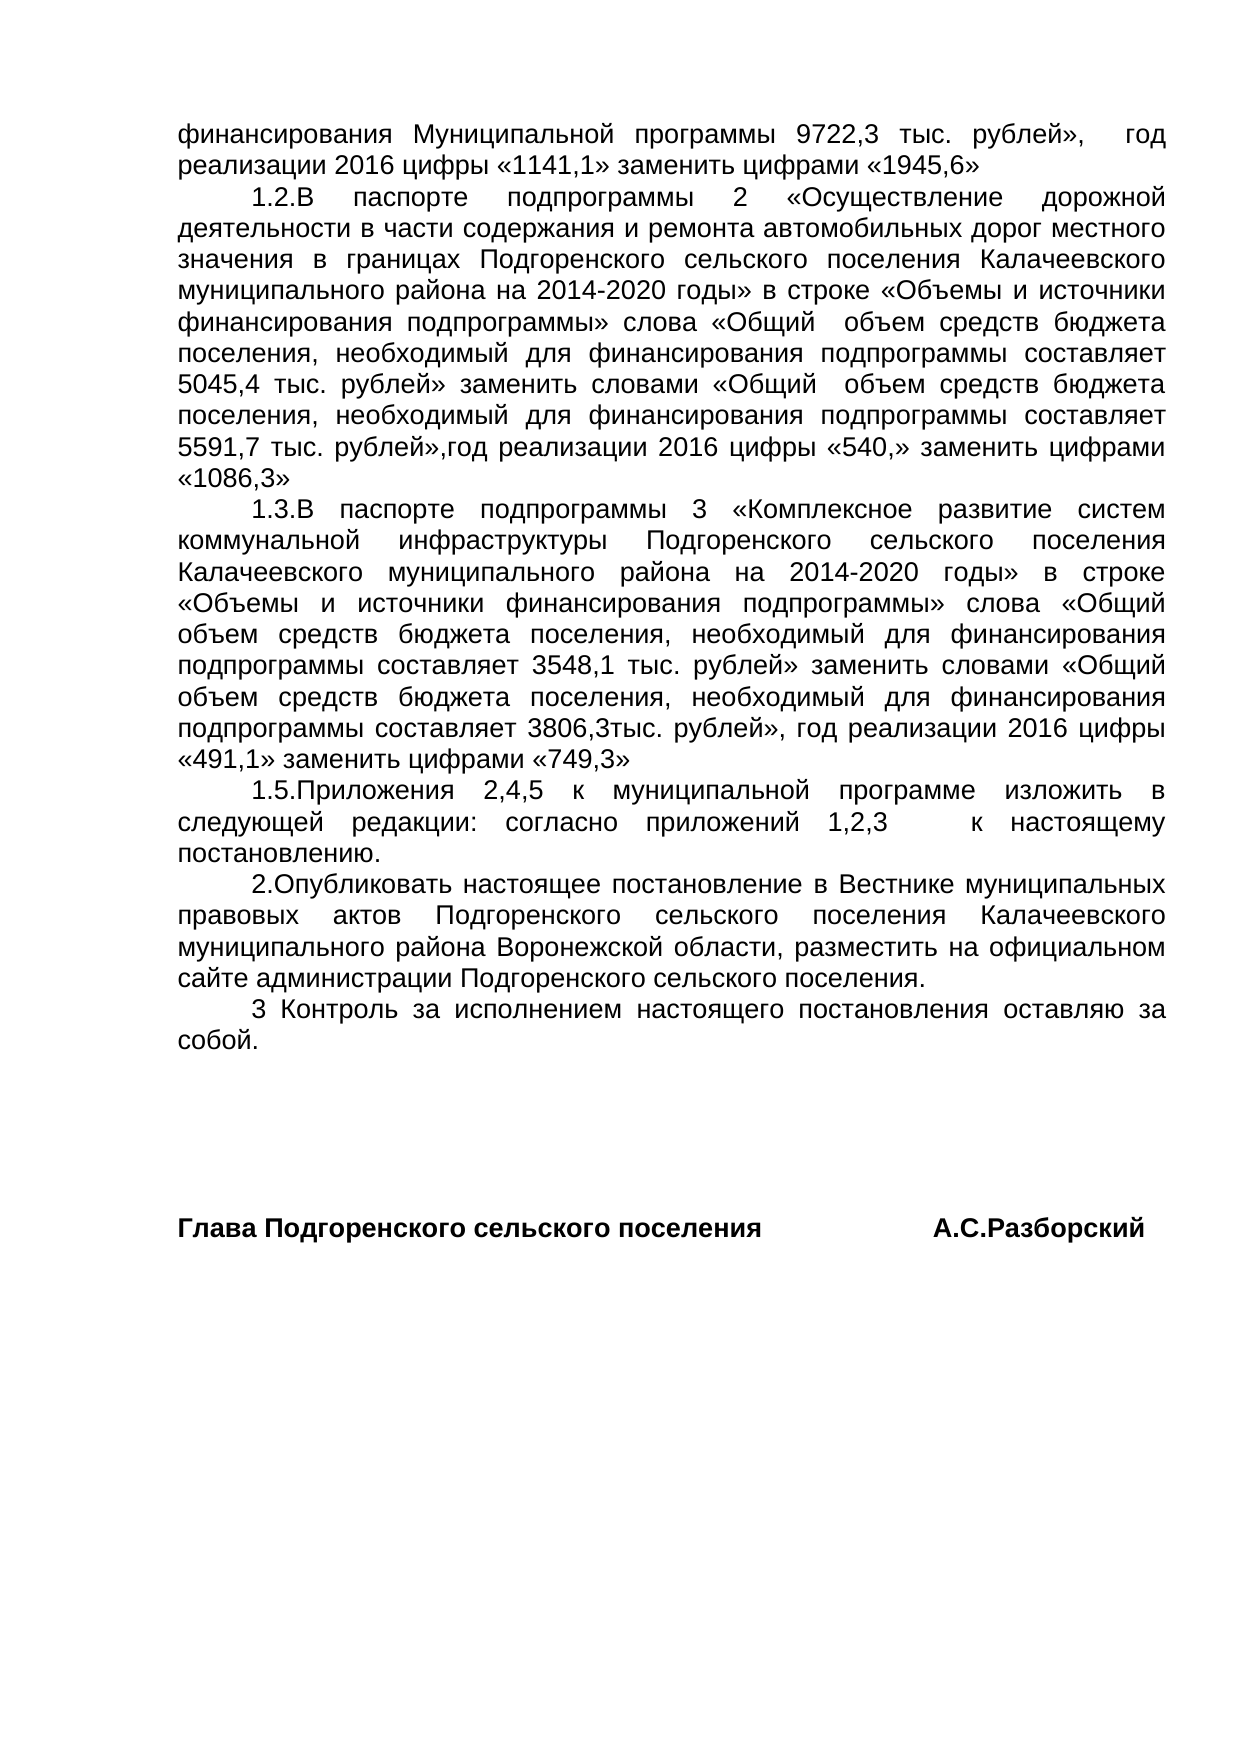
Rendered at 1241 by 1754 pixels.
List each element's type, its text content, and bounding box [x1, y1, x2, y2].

text 3 Контроль за исполнением настоящего постановления оставляю за собой. [177, 993, 1167, 1056]
text 1.5.Приложения 2,4,5 к муниципальной программе изложить в следующей редакции: согласно приложений 1,2,3 к настоящему постановлению. [177, 774, 1167, 868]
text 1.2.В паспорте подпрограммы 2 «Осуществление дорожной деятельности в части содержания и ремонта автомобильных дорог местного значения в границах Подгоренского сельского поселения Калачеевского муниципального района на 2014-2020 годы» в строке «Объемы и источники финансирования подпрограммы» слова «Общий объем средств бюджета поселения, необходимый для финансирования подпрограммы составляет 5045,4 тыс. рублей» заменить словами «Общий объем средств бюджета поселения, необходимый для финансирования подпрограммы составляет 5591,7 тыс. рублей»,год реализации 2016 цифры «540,» заменить цифрами «1086,3» [177, 181, 1167, 493]
text 1.3.В паспорте подпрограммы 3 «Комплексное развитие систем коммунальной инфраструктуры Подгоренского сельского поселения Калачеевского муниципального района на 2014-2020 годы» в строке «Объемы и источники финансирования подпрограммы» слова «Общий объем средств бюджета поселения, необходимый для финансирования подпрограммы составляет 3548,1 тыс. рублей» заменить словами «Общий объем средств бюджета поселения, необходимый для финансирования подпрограммы составляет 3806,3тыс. рублей», год реализации 2016 цифры «491,1» заменить цифрами «749,3» [177, 493, 1167, 774]
text Глава Подгоренского сельского поселения А.С.Разборский [177, 1212, 1167, 1243]
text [177, 118, 1167, 181]
text 2.Опубликовать настоящее постановление в Вестнике муниципальных правовых актов Подгоренского сельского поселения Калачеевского муниципального района Воронежской области, разместить на официальном сайте администрации Подгоренского сельского поселения. [177, 868, 1167, 993]
